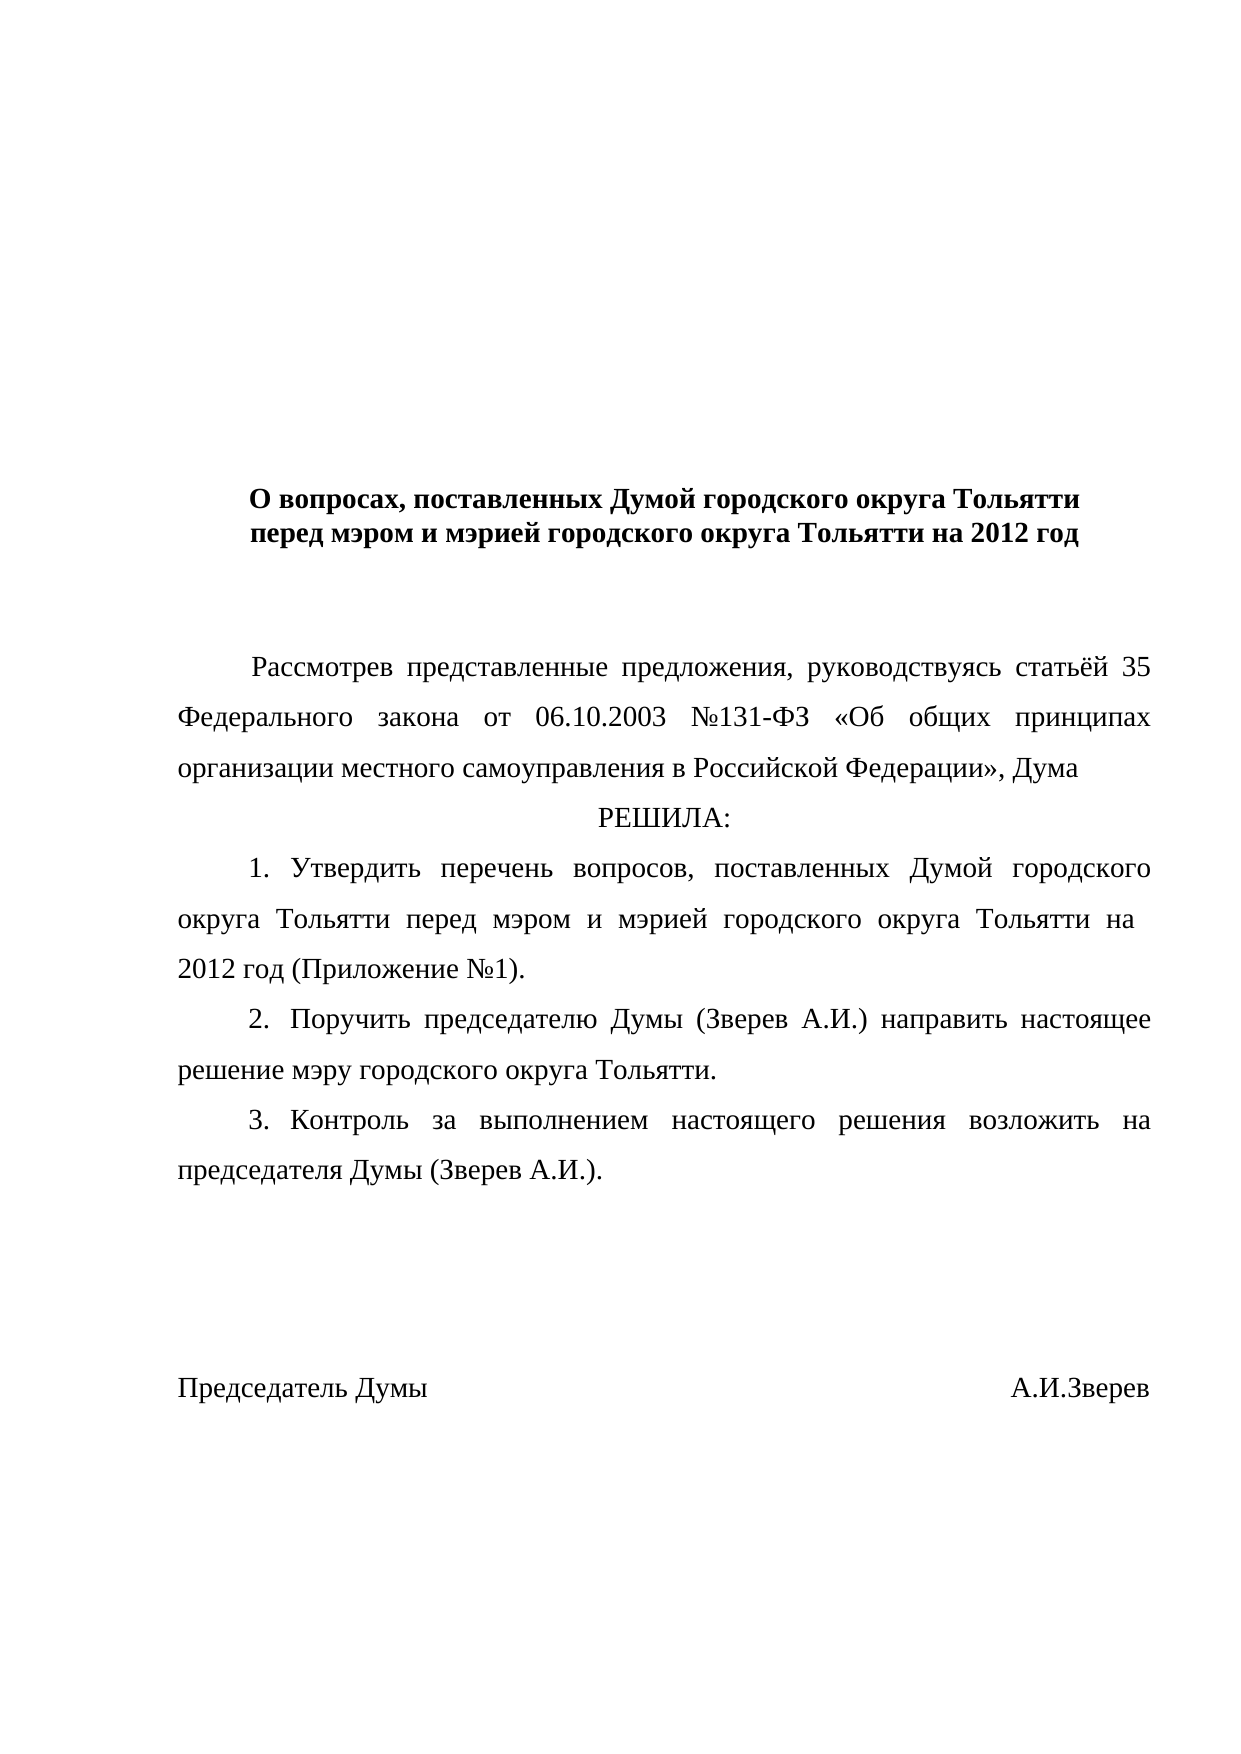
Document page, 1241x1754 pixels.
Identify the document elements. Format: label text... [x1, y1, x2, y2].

text О вопросах, поставленных Думой городского округа Тольятти [177, 482, 1152, 515]
text Председатель Думы А.И.Зверев [177, 1370, 1152, 1404]
list Утвердить перечень вопросов, поставленных Думой городского округа Тольятти перед мэром и мэрией городского округа Тольятти на 2012 год (Приложение №1). [177, 851, 1152, 985]
title Контроль за выполнением настоящего решения возложить на председателя Думы (Зверев А.И.). [177, 1102, 1152, 1186]
text перед мэром и мэрией городского округа Тольятти на 2012 год [177, 515, 1152, 549]
title Поручить председателю Думы (Зверев А.И.) направить настоящее решение мэру городского округа Тольятти. [177, 1001, 1152, 1085]
text Рассмотрев представленные предложения, руководствуясь статьёй 35 Федерального закона от 06.10.2003 №131-ФЗ «Об общих принципах организации местного самоуправления в Российской Федерации», Дума [177, 649, 1152, 783]
text РЕШИЛА: [177, 800, 1152, 834]
